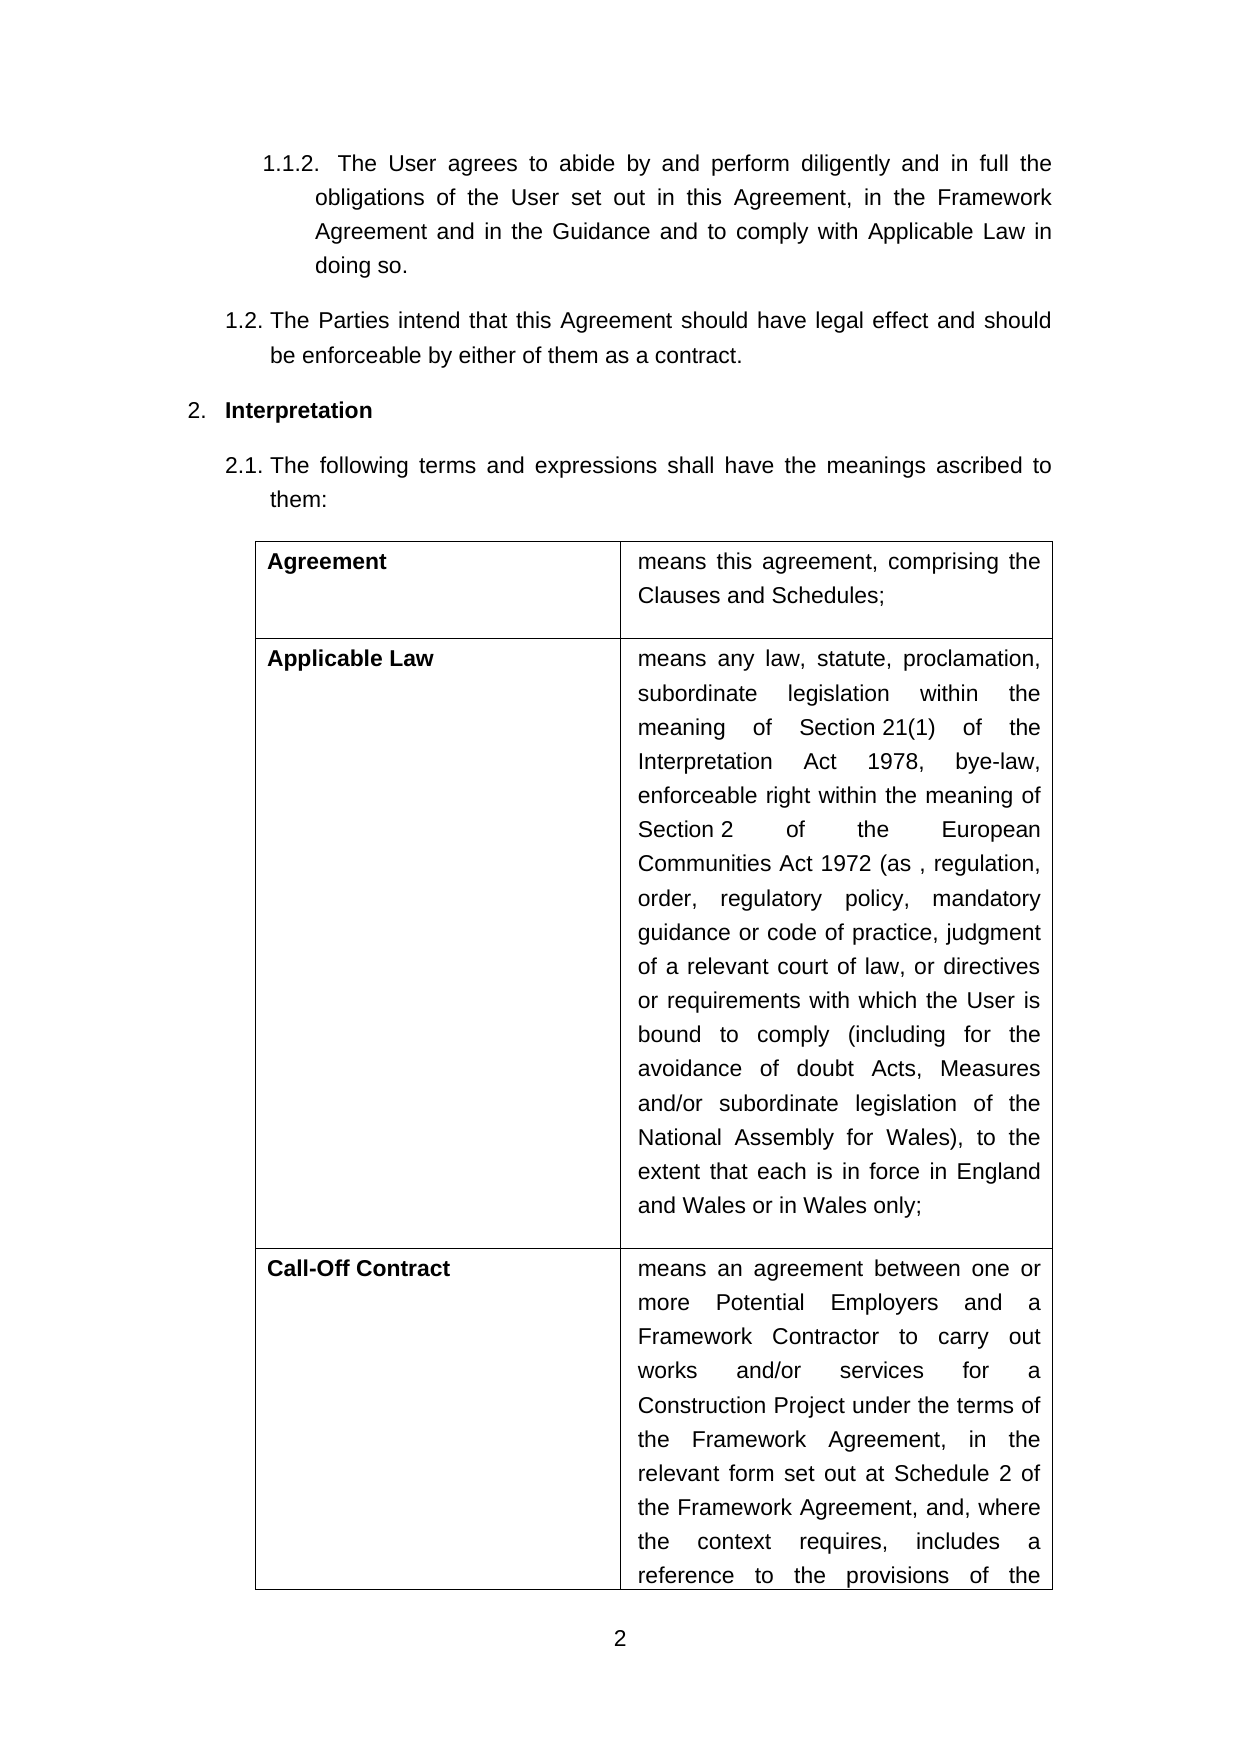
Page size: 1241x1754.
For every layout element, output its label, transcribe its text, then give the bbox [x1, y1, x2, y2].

table_cell means any law, statute, proclamation, subordinate legislation within the meaning of Section 21(1) of the Interpretation Act 1978, bye-law, enforceable right within the meaning of Section 2 of the European Communities Act 1972 (as , regulation, order, regulatory policy, mandatory guidance or code of practice, judgment of a relevant court of law, or directives or requirements with which the User is bound to comply (including for the avoidance of doubt Acts, Measures and/or subordinate legislation of the National Assembly for Wales), to the extent that each is in force in England and Wales or in Wales only; [621, 639, 1052, 1248]
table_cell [621, 1249, 1052, 1589]
table_cell Applicable Law [256, 639, 620, 1248]
list The Parties intend that this Agreement should have legal effect and should be enforceable by either of them as a contract. [225, 307, 1053, 368]
table_header means this agreement, comprising the Clauses and Schedules; [621, 542, 1052, 638]
list The User agrees to abide by and perform diligently and in full the obligations of the User set out in this Agreement, in the Framework Agreement and in the Guidance and to comply with Applicable Law in doing so. [262, 150, 1053, 279]
table_header Agreement [256, 542, 620, 638]
list The following terms and expressions shall have the meanings ascribed to them: [225, 452, 1053, 512]
table_cell Call-Off Contract [256, 1249, 620, 1589]
list Interpretation [187, 397, 1053, 423]
